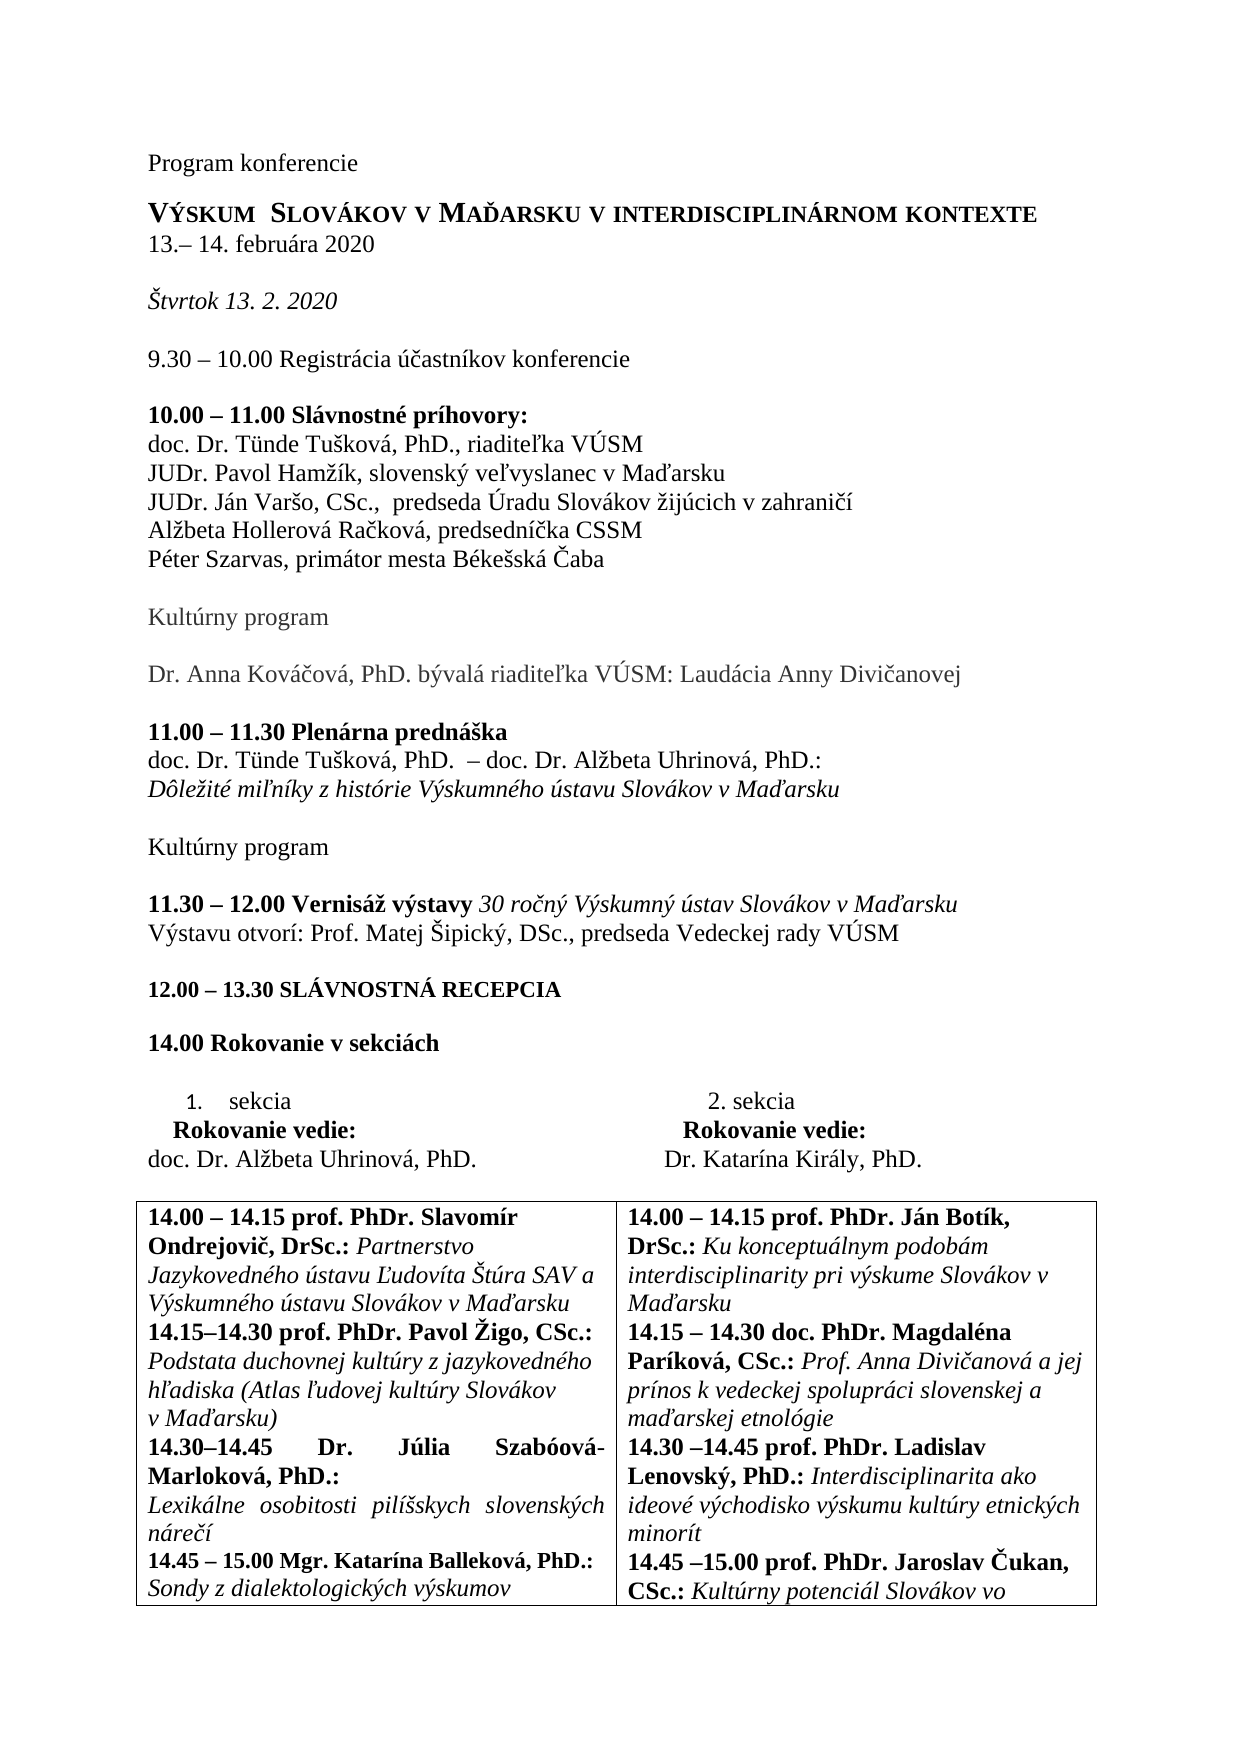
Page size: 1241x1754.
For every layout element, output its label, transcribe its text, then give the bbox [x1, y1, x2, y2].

text Štvrtok 13. 2. 2020 [148, 286, 1093, 315]
text doc. Dr. Tünde Tušková, PhD., riaditeľka VÚSM [148, 429, 1093, 458]
text Kultúrny program [148, 832, 1093, 861]
text Program konferencie [148, 148, 1093, 176]
text JUDr. Ján Varšo, CSc., predseda Úradu Slovákov žijúcich v zahraničí [148, 487, 1093, 516]
text 11.00 – 11.30 Plenárna prednáška [148, 717, 1093, 746]
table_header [617, 1202, 1096, 1605]
text 9.30 – 10.00 Registrácia účastníkov konferencie [148, 344, 1093, 373]
text Rokovanie vedie: Rokovanie vedie: [148, 1115, 1093, 1144]
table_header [137, 1202, 616, 1605]
text Alžbeta Hollerová Račková, predsedníčka CSSM [148, 516, 1093, 544]
text doc. Dr. Tünde Tušková, PhD. – doc. Dr. Alžbeta Uhrinová, PhD.: [148, 746, 1093, 774]
text Dr. Anna Kováčová, PhD. bývalá riaditeľka VÚSM: Laudácia Anny Divičanovej [148, 659, 1093, 688]
text 13.– 14. februára 2020 [148, 229, 1093, 258]
text Výskum Slovákov v Maďarsku v interdisciplinárnom kontexte [148, 195, 1093, 229]
list sekcia 2. sekcia [185, 1086, 1093, 1115]
text Výstavu otvorí: Prof. Matej Šipický, DSc., predseda Vedeckej rady VÚSM [148, 918, 1093, 947]
text Kultúrny program [148, 602, 1093, 631]
text Dôležité miľníky z histórie Výskumného ústavu Slovákov v Maďarsku [148, 774, 1093, 803]
text doc. Dr. Alžbeta Uhrinová, PhD. Dr. Katarína Király, PhD. [148, 1144, 1093, 1172]
text 10.00 – 11.00 Slávnostné príhovory: [148, 401, 1093, 429]
text 14.00 Rokovanie v sekciách [148, 1028, 1093, 1057]
text Péter Szarvas, primátor mesta Békešská Čaba [148, 544, 1093, 573]
text 12.00 – 13.30 SlávnostnÁ Recepcia [148, 976, 1093, 1002]
text 11.30 – 12.00 Vernisáž výstavy 30 ročný Výskumný ústav Slovákov v Maďarsku [148, 889, 1093, 918]
text JUDr. Pavol Hamžík, slovenský veľvyslanec v Maďarsku [148, 458, 1093, 487]
